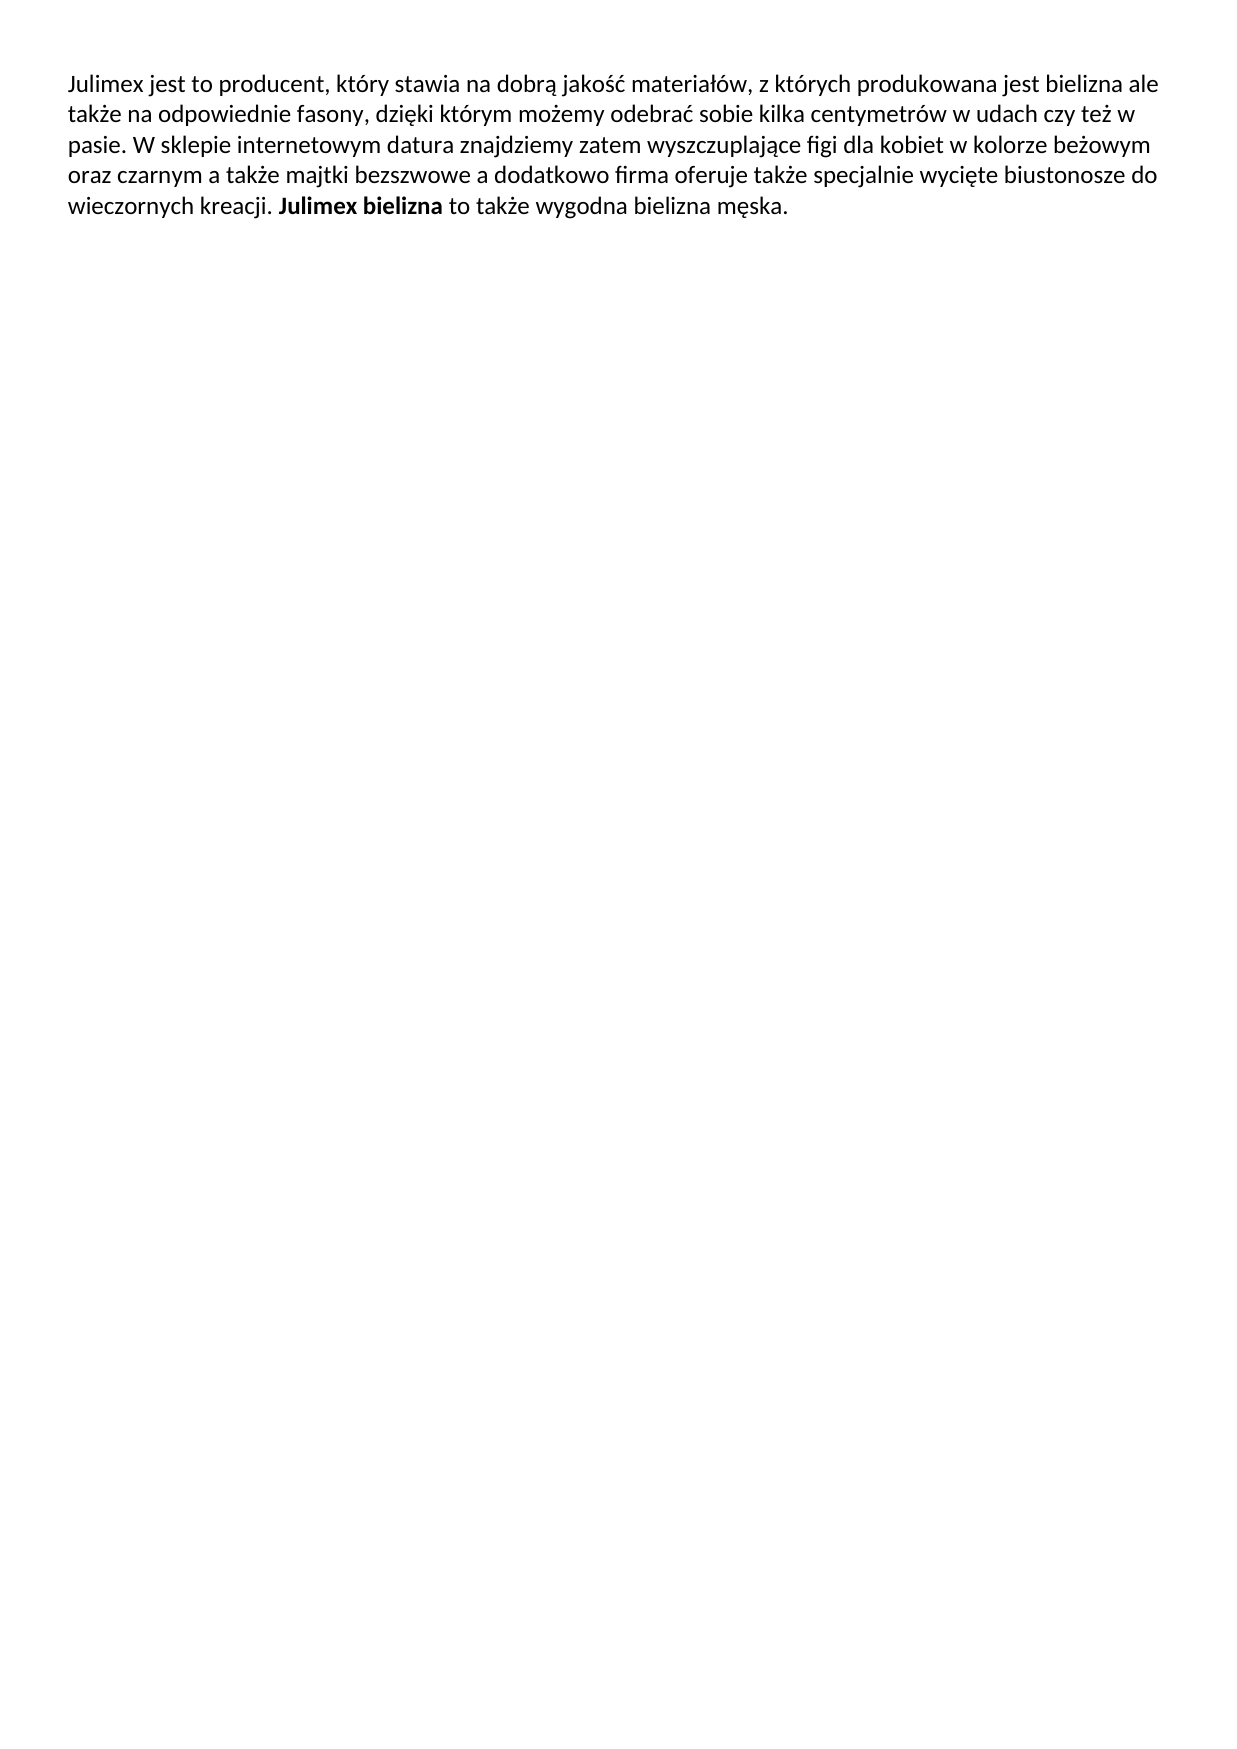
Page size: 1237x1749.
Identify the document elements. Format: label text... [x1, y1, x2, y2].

text Julimex jest to producent, który stawia na dobrą jakość materiałów, z których produkowana jest bielizna ale także na odpowiednie fasony, dzięki którym możemy odebrać sobie kilka centymetrów w udach czy też w pasie. W sklepie internetowym datura znajdziemy zatem wyszczuplające figi dla kobiet w kolorze beżowym oraz czarnym a także majtki bezszwowe a dodatkowo firma oferuje także specjalnie wycięte biustonosze do wieczornych kreacji. Julimex bielizna to także wygodna bielizna męska. [68, 68, 1169, 220]
